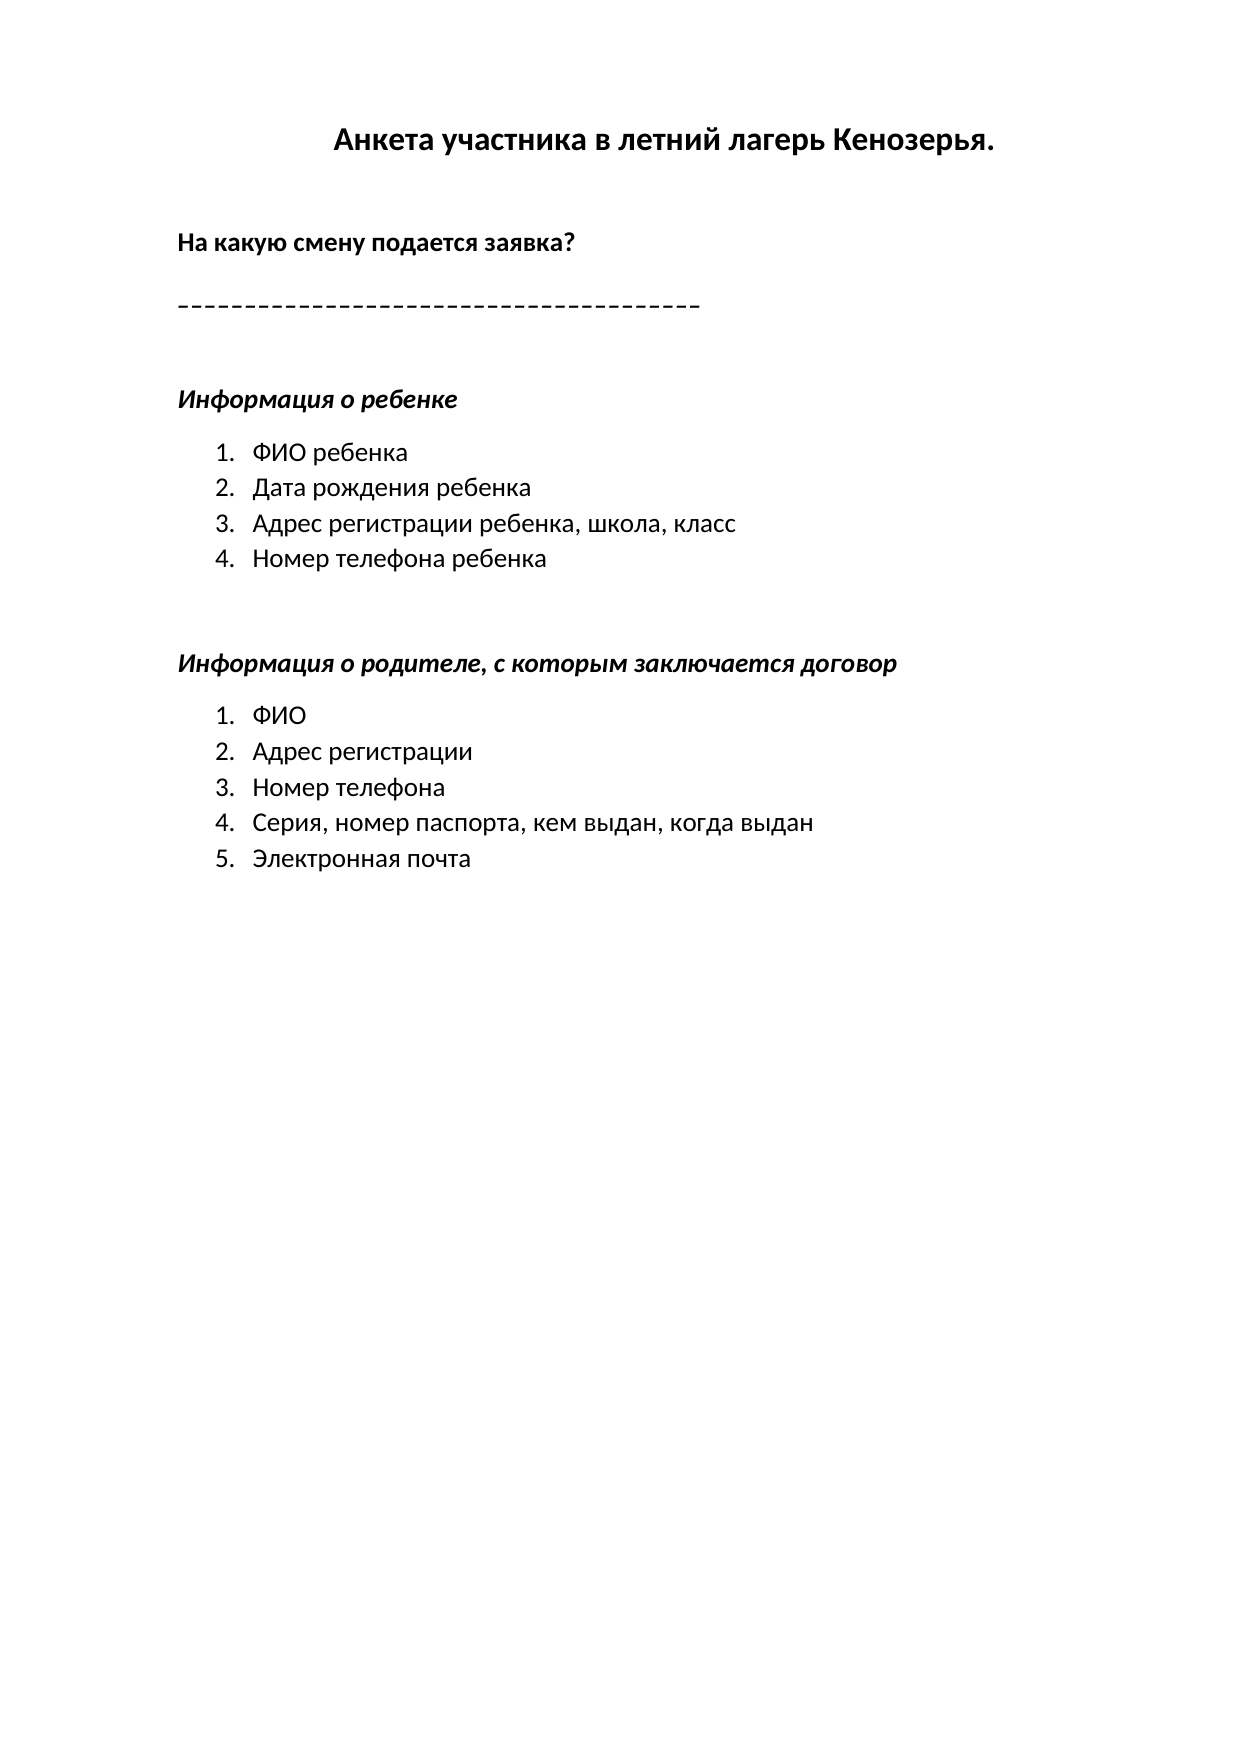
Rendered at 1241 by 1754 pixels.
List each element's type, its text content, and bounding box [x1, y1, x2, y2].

list Электронная почта [215, 841, 1152, 874]
text Анкета участника в летний лагерь Кенозерья. [177, 118, 1152, 159]
list Дата рождения ребенка [215, 470, 1152, 503]
text Информация о родителе, с которым заключается договор [177, 646, 1152, 679]
list Адрес регистрации [215, 734, 1152, 767]
text _______________________________________ [177, 278, 1152, 311]
list ФИО ребенка [215, 435, 1152, 468]
list Номер телефона ребенка [215, 542, 1152, 575]
list Адрес регистрации ребенка, школа, класс [215, 506, 1152, 539]
list Номер телефона [215, 770, 1152, 803]
text Информация о ребенке [177, 382, 1152, 416]
list ФИО [215, 698, 1152, 732]
list Серия, номер паспорта, кем выдан, когда выдан [215, 805, 1152, 838]
text На какую смену подается заявка? [177, 226, 1152, 259]
